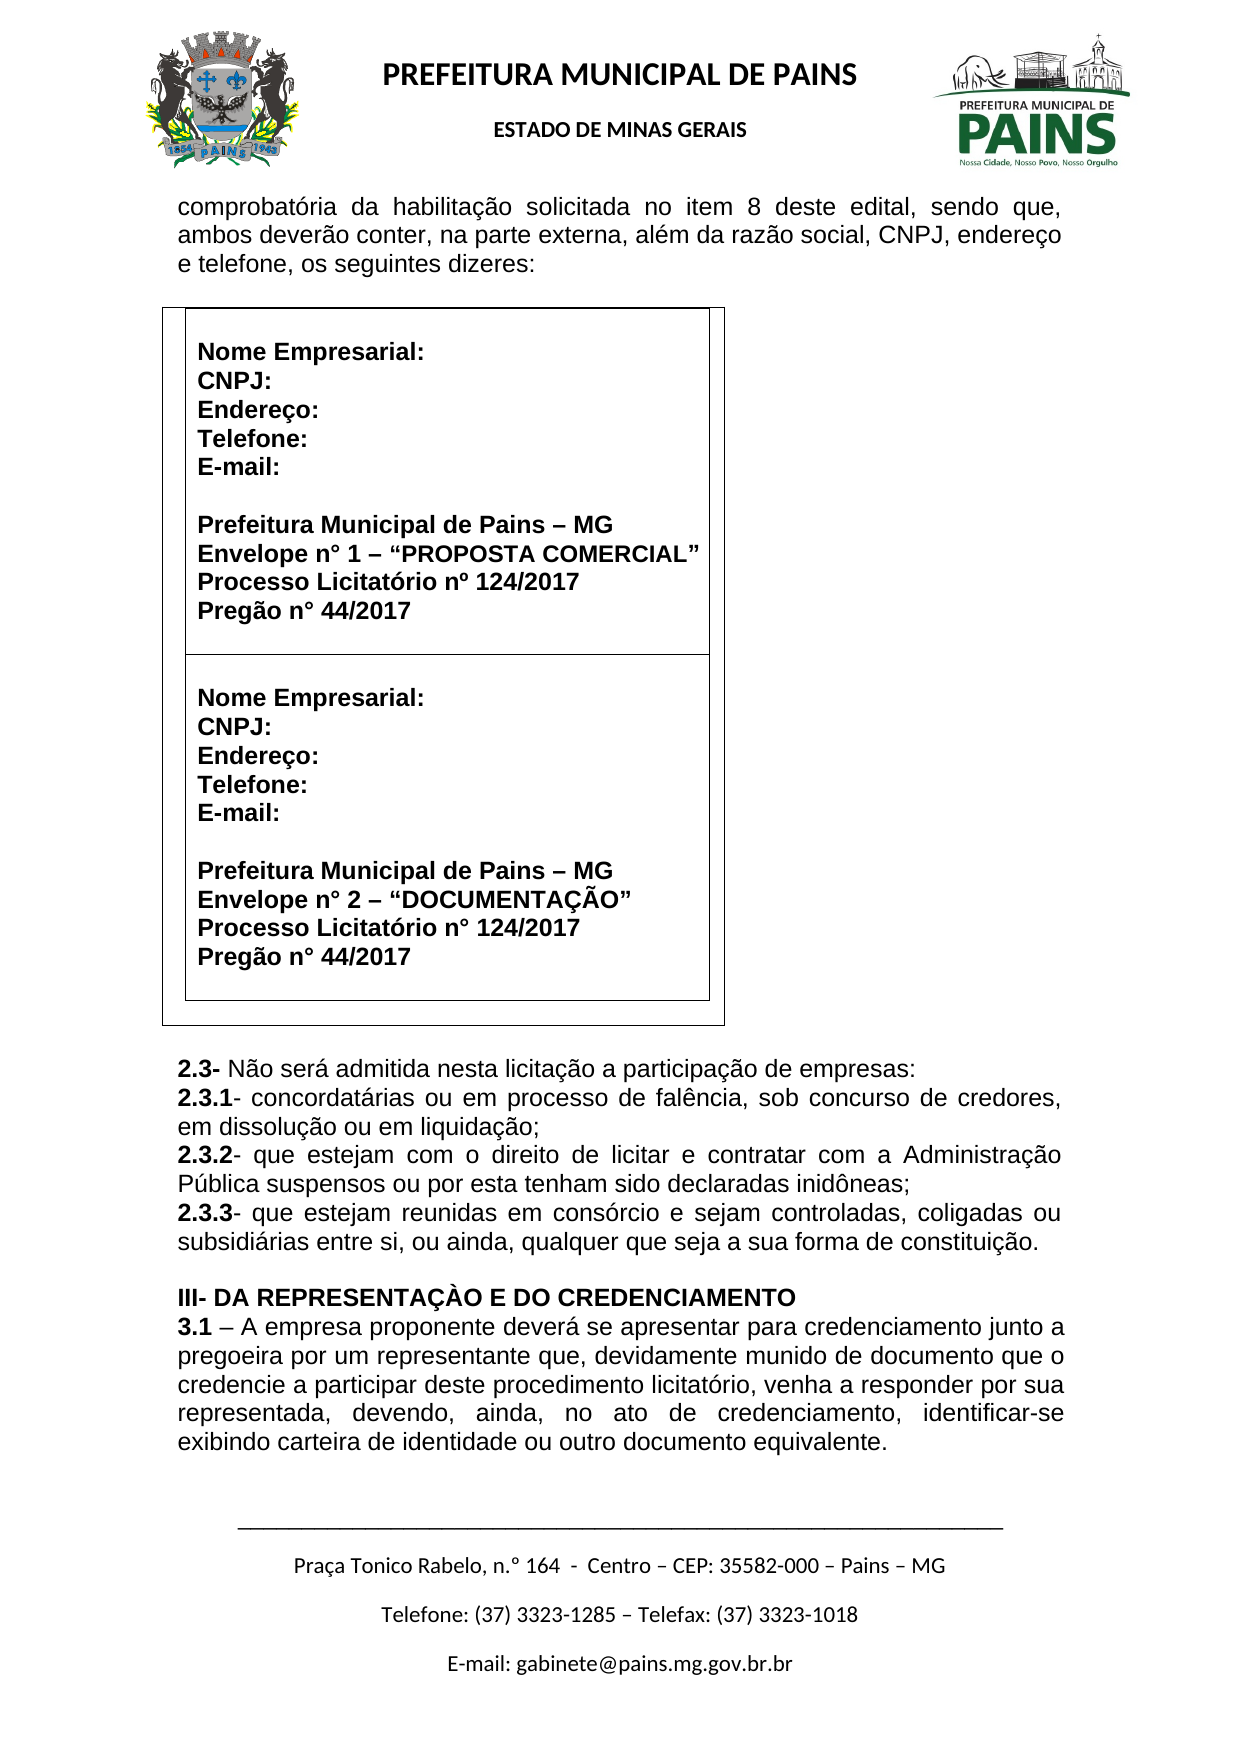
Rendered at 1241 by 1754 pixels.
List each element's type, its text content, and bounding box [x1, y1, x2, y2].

text 2.3.1- concordatárias ou em processo de falência, sob concurso de credores, em dissolução ou em liquidação; [177, 1083, 1063, 1140]
text 2.3.3- que estejam reunidas em consórcio e sejam controladas, coligadas ou subsidiárias entre si, ou ainda, qualquer que seja a sua forma de constituição. [177, 1198, 1063, 1255]
text III- DA REPRESENTAÇÀO E DO CREDENCIAMENTO [177, 1283, 1063, 1312]
text 3.1 – A empresa proponente deverá se apresentar para credenciamento junto a pregoeira por um representante que, devidamente munido de documento que o credencie a participar deste procedimento licitatório, venha a responder por sua representada, devendo, ainda, no ato de credenciamento, identificar-se exibindo carteira de identidade ou outro documento equivalente. [177, 1312, 1066, 1456]
table_header [163, 308, 724, 1025]
text 2.3- Não será admitida nesta licitação a participação de empresas: [177, 1054, 1063, 1083]
text 2.3.2- que estejam com o direito de licitar e contratar com a Administração Pública suspensos ou por esta tenham sido declaradas inidôneas; [177, 1140, 1063, 1198]
picture [929, 28, 1143, 176]
